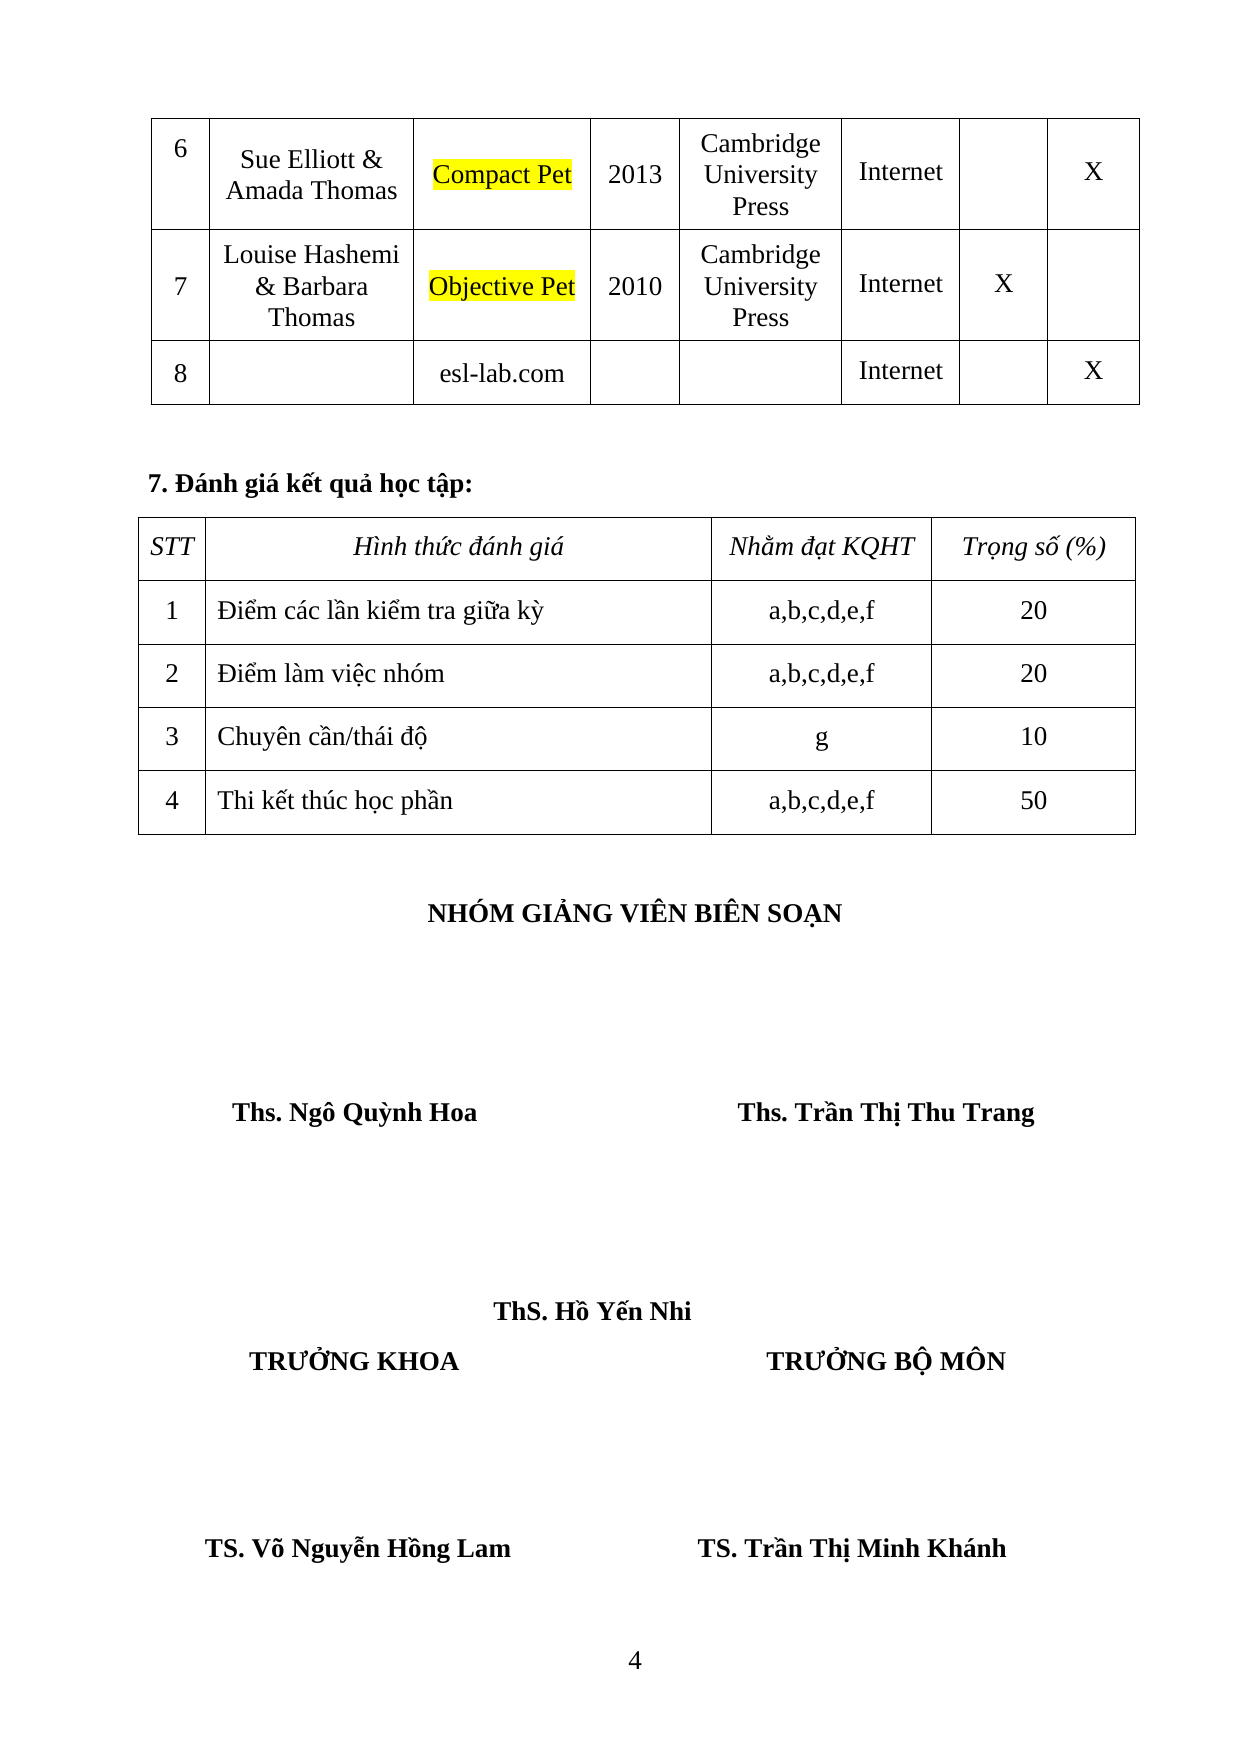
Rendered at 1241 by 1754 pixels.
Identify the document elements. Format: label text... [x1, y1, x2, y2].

table_cell 20 [932, 645, 1135, 707]
table_cell [1048, 230, 1139, 340]
table_cell Compact Pet [414, 119, 590, 229]
table_cell Louise Hashemi & Barbara Thomas [210, 230, 413, 340]
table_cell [680, 119, 841, 229]
text Ths. Ngô Quỳnh Hoa Ths. Trần Thị Thu Trang [148, 1096, 1122, 1127]
text NHÓM GIẢNG VIÊN BIÊN SOẠN [148, 897, 1122, 928]
table_cell Objective Pet [414, 230, 590, 340]
table_cell esl-lab.com [414, 341, 590, 404]
table_header STT [139, 518, 205, 580]
table_cell Thi kết thúc học phần [206, 771, 711, 833]
table_cell Điểm làm việc nhóm [206, 645, 711, 707]
table_cell 2010 [591, 230, 679, 340]
table_cell [591, 341, 679, 404]
table_cell 20 [932, 581, 1135, 643]
table_header Hình thức đánh giá [206, 518, 711, 580]
text ThS. Hồ Yến Nhi [148, 1295, 1122, 1326]
table_cell Internet [842, 119, 959, 229]
table_cell 2 [139, 645, 205, 707]
table_cell 50 [932, 771, 1135, 833]
table_cell [210, 341, 413, 404]
text 7. Đánh giá kết quả học tập: [148, 467, 1122, 498]
table_cell 4 [139, 771, 205, 833]
table_cell 8 [152, 341, 209, 404]
table_cell Điểm các lần kiểm tra giữa kỳ [206, 581, 711, 643]
table_cell 6 [152, 119, 209, 229]
table_cell [960, 341, 1047, 404]
table_cell 2013 [591, 119, 679, 229]
table_cell X [960, 230, 1047, 340]
table_cell Sue Elliott & Amada Thomas [210, 119, 413, 229]
table_cell Internet [842, 230, 959, 340]
text TS. Võ Nguyễn Hồng Lam TS. Trần Thị Minh Khánh [148, 1532, 1122, 1563]
table_cell a,b,c,d,e,f [712, 771, 931, 833]
table_cell 1 [139, 581, 205, 643]
table_cell a,b,c,d,e,f [712, 645, 931, 707]
table_header Nhằm đạt KQHT [712, 518, 931, 580]
table_header Trọng số (%) [932, 518, 1135, 580]
table_cell a,b,c,d,e,f [712, 581, 931, 643]
table_cell Cambridge University Press [680, 230, 841, 340]
table_cell [960, 119, 1047, 229]
table_cell 7 [152, 230, 209, 340]
table_cell [680, 341, 841, 404]
table_cell X [1048, 119, 1139, 229]
table_cell 10 [932, 708, 1135, 770]
table_cell Chuyên cần/thái độ [206, 708, 711, 770]
table_cell g [712, 708, 931, 770]
table_cell 3 [139, 708, 205, 770]
table_cell Internet [842, 341, 959, 404]
text TRƯỞNG KHOA TRƯỞNG BỘ MÔN [148, 1345, 1122, 1413]
table_cell X [1048, 341, 1139, 404]
